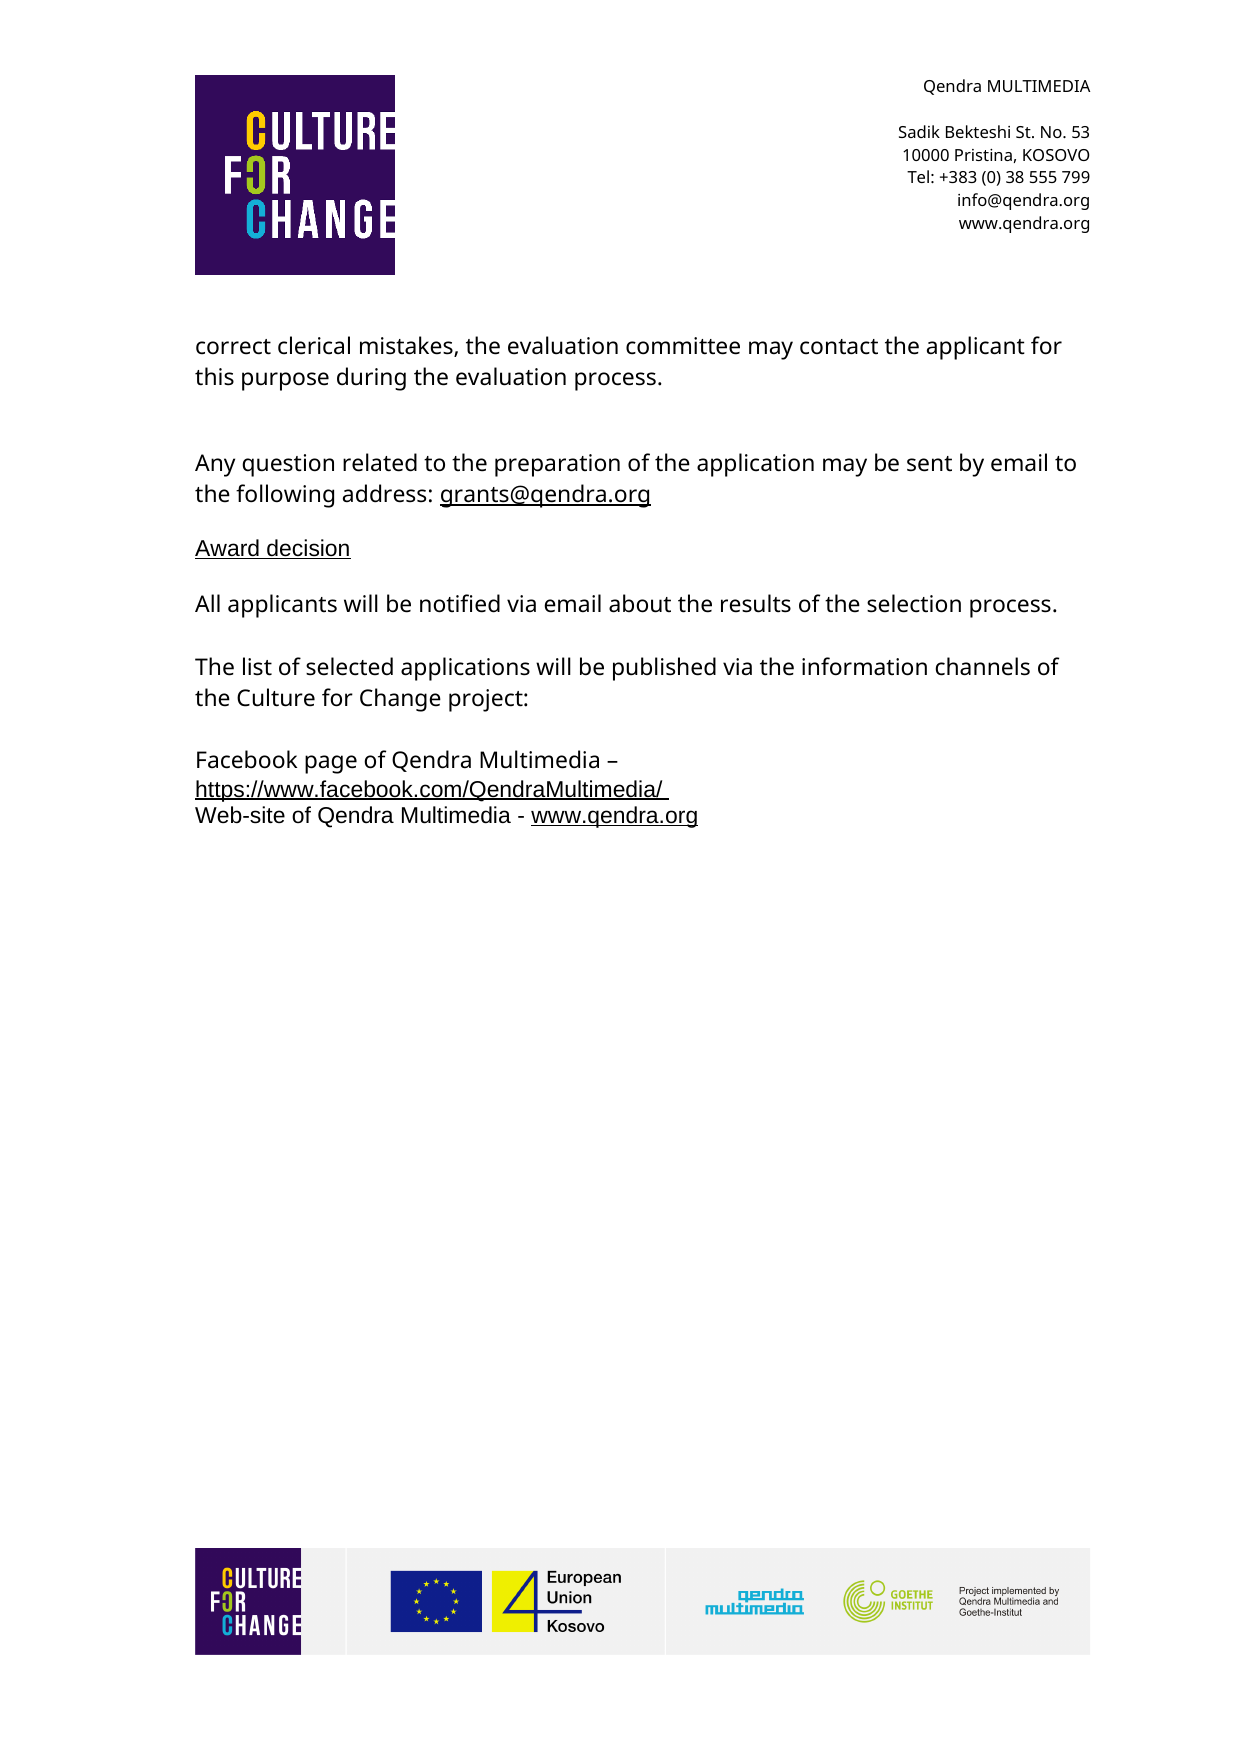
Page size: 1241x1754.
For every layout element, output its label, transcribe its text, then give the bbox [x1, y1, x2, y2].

text Award decision [195, 535, 1090, 562]
picture [195, 1548, 1091, 1655]
text Any question related to the preparation of the application may be sent by email to the following address: grants@qendra.org [195, 446, 1090, 509]
text Facebook page of Qendra Multimedia – https://www.facebook.com/QendraMultimedia/ [195, 744, 1090, 802]
text The list of selected applications will be published via the information channels of the Culture for Change project: [195, 651, 1090, 713]
picture [195, 75, 395, 275]
text Web-site of Qendra Multimedia - www.qendra.org [195, 802, 1090, 828]
text All applicants will be notified via email about the results of the selection process. [195, 588, 1090, 619]
